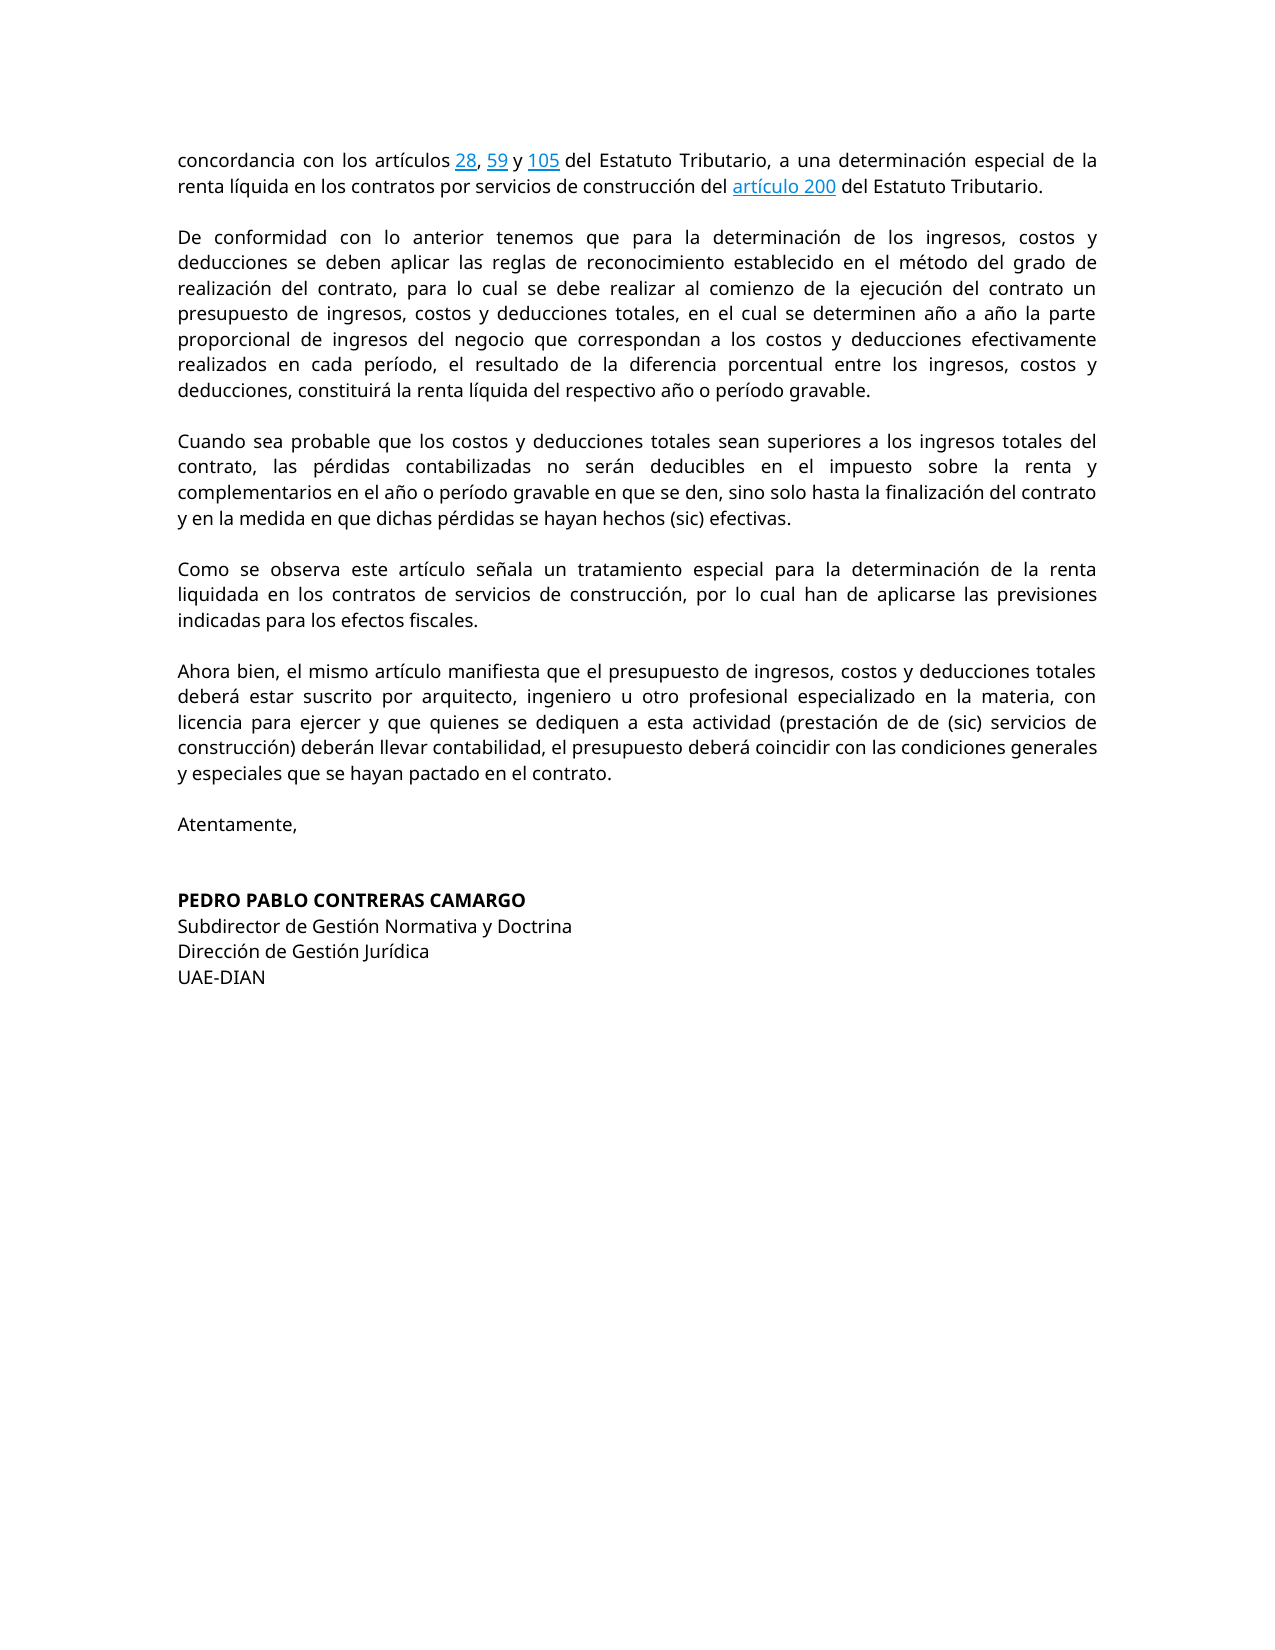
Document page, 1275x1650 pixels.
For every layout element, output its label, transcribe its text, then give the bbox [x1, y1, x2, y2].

text De conformidad con lo anterior tenemos que para la determinación de los ingresos, costos y deducciones se deben aplicar las reglas de reconocimiento establecido en el método del grado de realización del contrato, para lo cual se debe realizar al comienzo de la ejecución del contrato un presupuesto de ingresos, costos y deducciones totales, en el cual se determinen año a año la parte proporcional de ingresos del negocio que correspondan a los costos y deducciones efectivamente realizados en cada período, el resultado de la diferencia porcentual entre los ingresos, costos y deducciones, constituirá la renta líquida del respectivo año o período gravable. [177, 224, 1098, 403]
text Subdirector de Gestión Normativa y Doctrina [177, 913, 1098, 939]
text PEDRO PABLO CONTRERAS CAMARGO [177, 888, 1098, 913]
text UAE-DIAN [177, 964, 1098, 990]
text Dirección de Gestión Jurídica [177, 939, 1098, 964]
text Cuando sea probable que los costos y deducciones totales sean superiores a los ingresos totales del contrato, las pérdidas contabilizadas no serán deducibles en el impuesto sobre la renta y complementarios en el año o período gravable en que se den, sino solo hasta la finalización del contrato y en la medida en que dichas pérdidas se hayan hechos (sic) efectivas. [177, 428, 1098, 530]
text Ahora bien, el mismo artículo manifiesta que el presupuesto de ingresos, costos y deducciones totales deberá estar suscrito por arquitecto, ingeniero u otro profesional especializado en la materia, con licencia para ejercer y que quienes se dediquen a esta actividad (prestación de de (sic) servicios de construcción) deberán llevar contabilidad, el presupuesto deberá coincidir con las condiciones generales y especiales que se hayan pactado en el contrato. [177, 658, 1098, 786]
text Atentamente, [177, 811, 1098, 837]
text Como se observa este artículo señala un tratamiento especial para la determinación de la renta liquidada en los contratos de servicios de construcción, por lo cual han de aplicarse las previsiones indicadas para los efectos fiscales. [177, 556, 1098, 632]
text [177, 148, 1098, 199]
